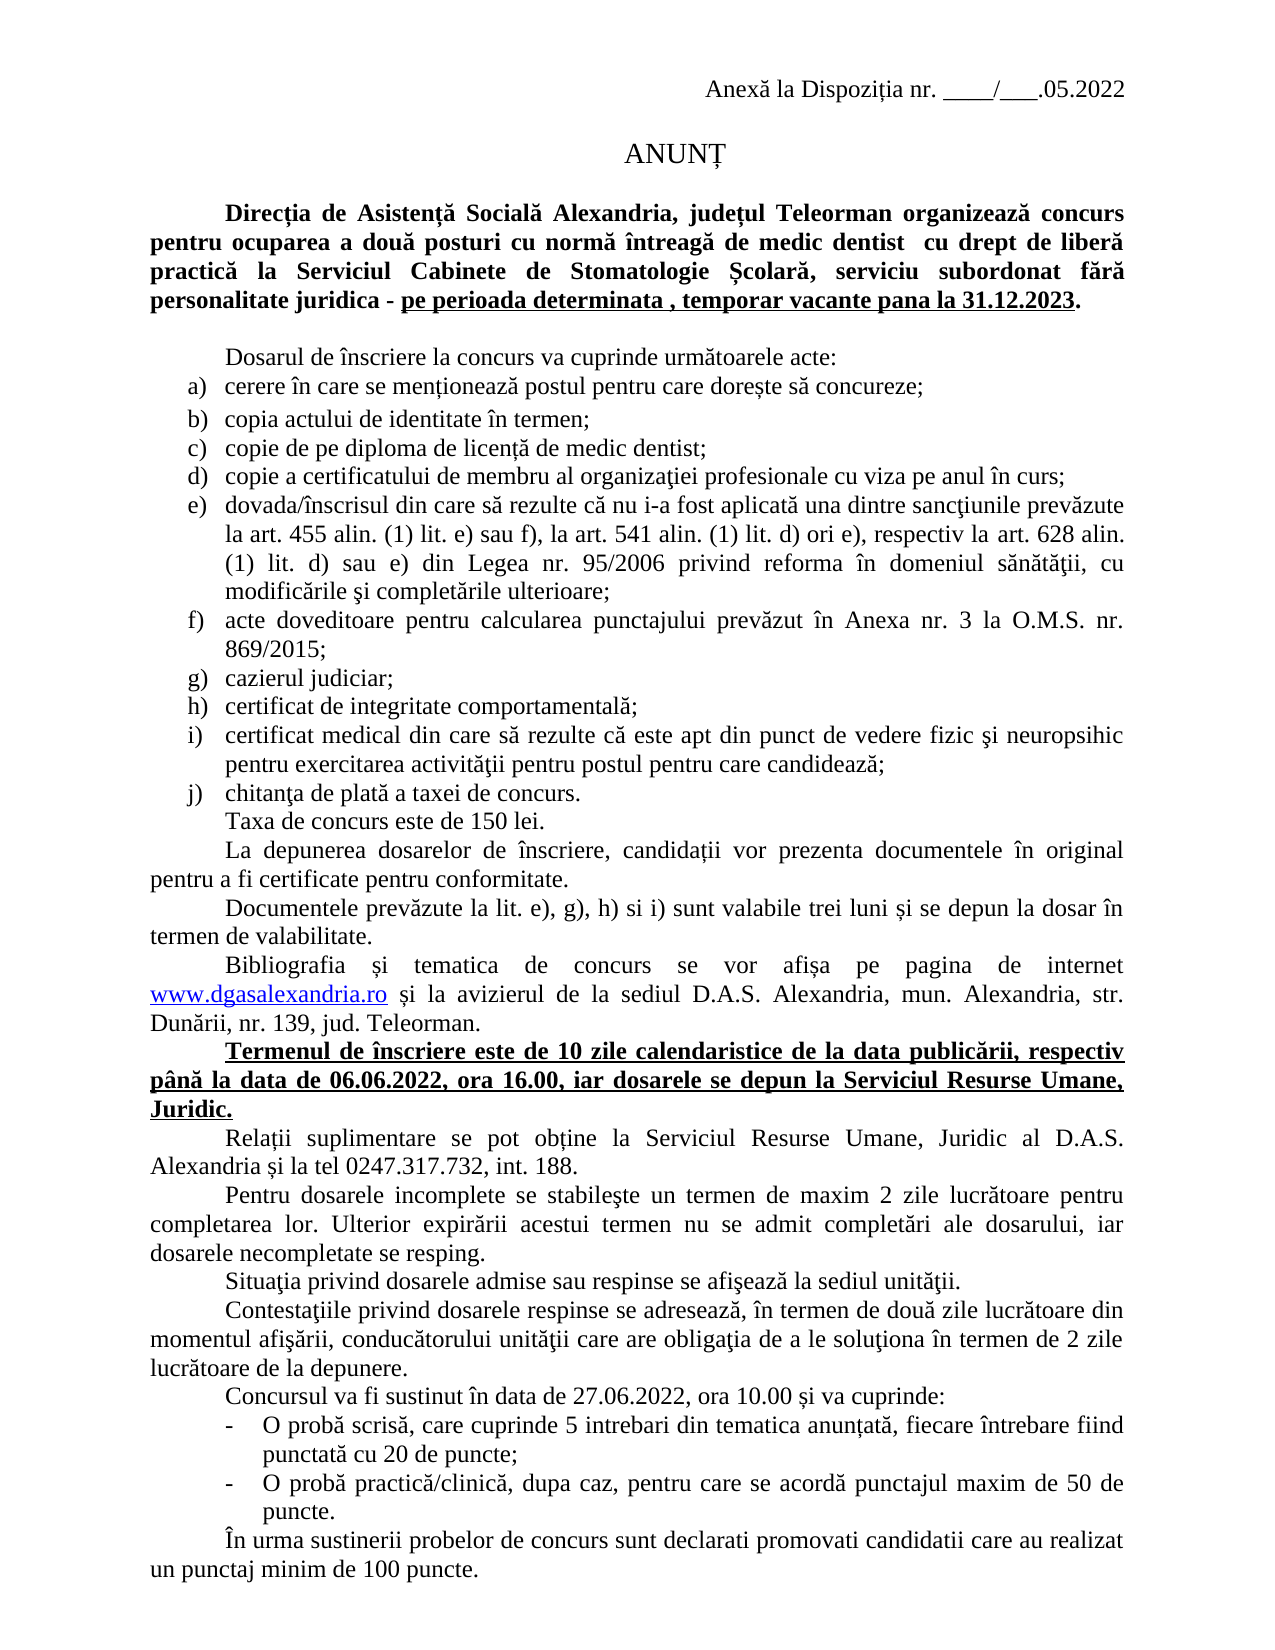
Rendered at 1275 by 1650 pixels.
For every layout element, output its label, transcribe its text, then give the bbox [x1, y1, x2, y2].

list O probă scrisă, care cuprinde 5 intrebari din tematica anunțată, fiecare întrebare fiind punctată cu 20 de puncte; [225, 1410, 1125, 1468]
list Dosarul de înscriere la concurs va cuprinde următoarele acte: [225, 342, 1125, 371]
list certificat medical din care să rezulte că este apt din punct de vedere fizic şi neuropsihic pentru exercitarea activităţii pentru postul pentru care candidează; [187, 720, 1125, 778]
text ANUNȚ [150, 136, 1125, 170]
list acte doveditoare pentru calcularea punctajului prevăzut în Anexa nr. 3 la O.M.S. nr. 869/2015; [187, 605, 1125, 663]
text Termenul de înscriere este de 10 zile calendaristice de la data publicării, respectiv până la data de 06.06.2022, ora 16.00, iar dosarele se depun la Serviciul Resurse Umane, Juridic. [150, 1036, 1125, 1123]
text Relații suplimentare se pot obține la Serviciul Resurse Umane, Juridic al D.A.S. Alexandria și la tel 0247.317.732, int. 188. [150, 1123, 1125, 1180]
list O probă practică/clinică, dupa caz, pentru care se acordă punctajul maxim de 50 de puncte. [225, 1468, 1125, 1525]
text Taxa de concurs este de 150 lei. [187, 806, 1125, 835]
text Pentru dosarele incomplete se stabileşte un termen de maxim 2 zile lucrătoare pentru completarea lor. Ulterior expirării acestui termen nu se admit completări ale dosarului, iar dosarele necompletate se resping. [150, 1180, 1125, 1266]
list dovada/înscrisul din care să rezulte că nu i-a fost aplicată una dintre sancţiunile prevăzute la art. 455 alin. (1) lit. e) sau f), la art. 541 alin. (1) lit. d) ori e), respectiv la <LLNK 12006 95 10 202 618 55>art. 628 alin. (1) lit. d) sau e) din Legea nr. 95/2006 privind reforma în domeniul sănătăţii, cu modificările şi completările ulterioare; [187, 490, 1125, 605]
list cazierul judiciar; [187, 663, 1125, 691]
text Direcția de Asistență Socială Alexandria, județul Teleorman organizează concurs pentru ocuparea a două posturi cu normă întreagă de medic dentist cu drept de liberă practică la Serviciul Cabinete de Stomatologie Școlară, serviciu subordonat fără personalitate juridica - pe perioada determinata , temporar vacante pana la 31.12.2023. [150, 198, 1125, 313]
list copia actului de identitate în termen; [187, 404, 1125, 433]
list copie a certificatului de membru al organizaţiei profesionale cu viza pe anul în curs; [187, 461, 1125, 490]
text Bibliografia și tematica de concurs se vor afișa pe pagina de internet www.dgasalexandria.ro și la avizierul de la sediul D.A.S. Alexandria, mun. Alexandria, str. Dunării, nr. 139, jud. Teleorman. [150, 950, 1125, 1036]
text La depunerea dosarelor de înscriere, candidații vor prezenta documentele în original pentru a fi certificate pentru conformitate. [150, 835, 1125, 893]
text Anexă la Dispoziția nr. ____/___.05.2022 [150, 74, 1125, 103]
text Situaţia privind dosarele admise sau respinse se afişează la sediul unităţii. [150, 1266, 1125, 1295]
text Contestaţiile privind dosarele respinse se adresează, în termen de două zile lucrătoare din momentul afişării, conducătorului unităţii care are obligaţia de a le soluţiona în termen de 2 zile lucrătoare de la depunere. [150, 1295, 1125, 1381]
list cerere în care se menționează postul pentru care dorește să concureze; [187, 371, 1125, 400]
list copie de pe diploma de licență de medic dentist; [187, 433, 1125, 461]
list chitanţa de plată a taxei de concurs. [187, 778, 1125, 806]
text Documentele prevăzute la lit. e), g), h) si i) sunt valabile trei luni și se depun la dosar în termen de valabilitate. [150, 893, 1125, 950]
list certificat de integritate comportamentală; [187, 691, 1125, 720]
text Concursul va fi sustinut în data de 27.06.2022, ora 10.00 și va cuprinde: [150, 1381, 1125, 1410]
text În urma sustinerii probelor de concurs sunt declarati promovati candidatii care au realizat un punctaj minim de 100 puncte. [150, 1525, 1125, 1583]
